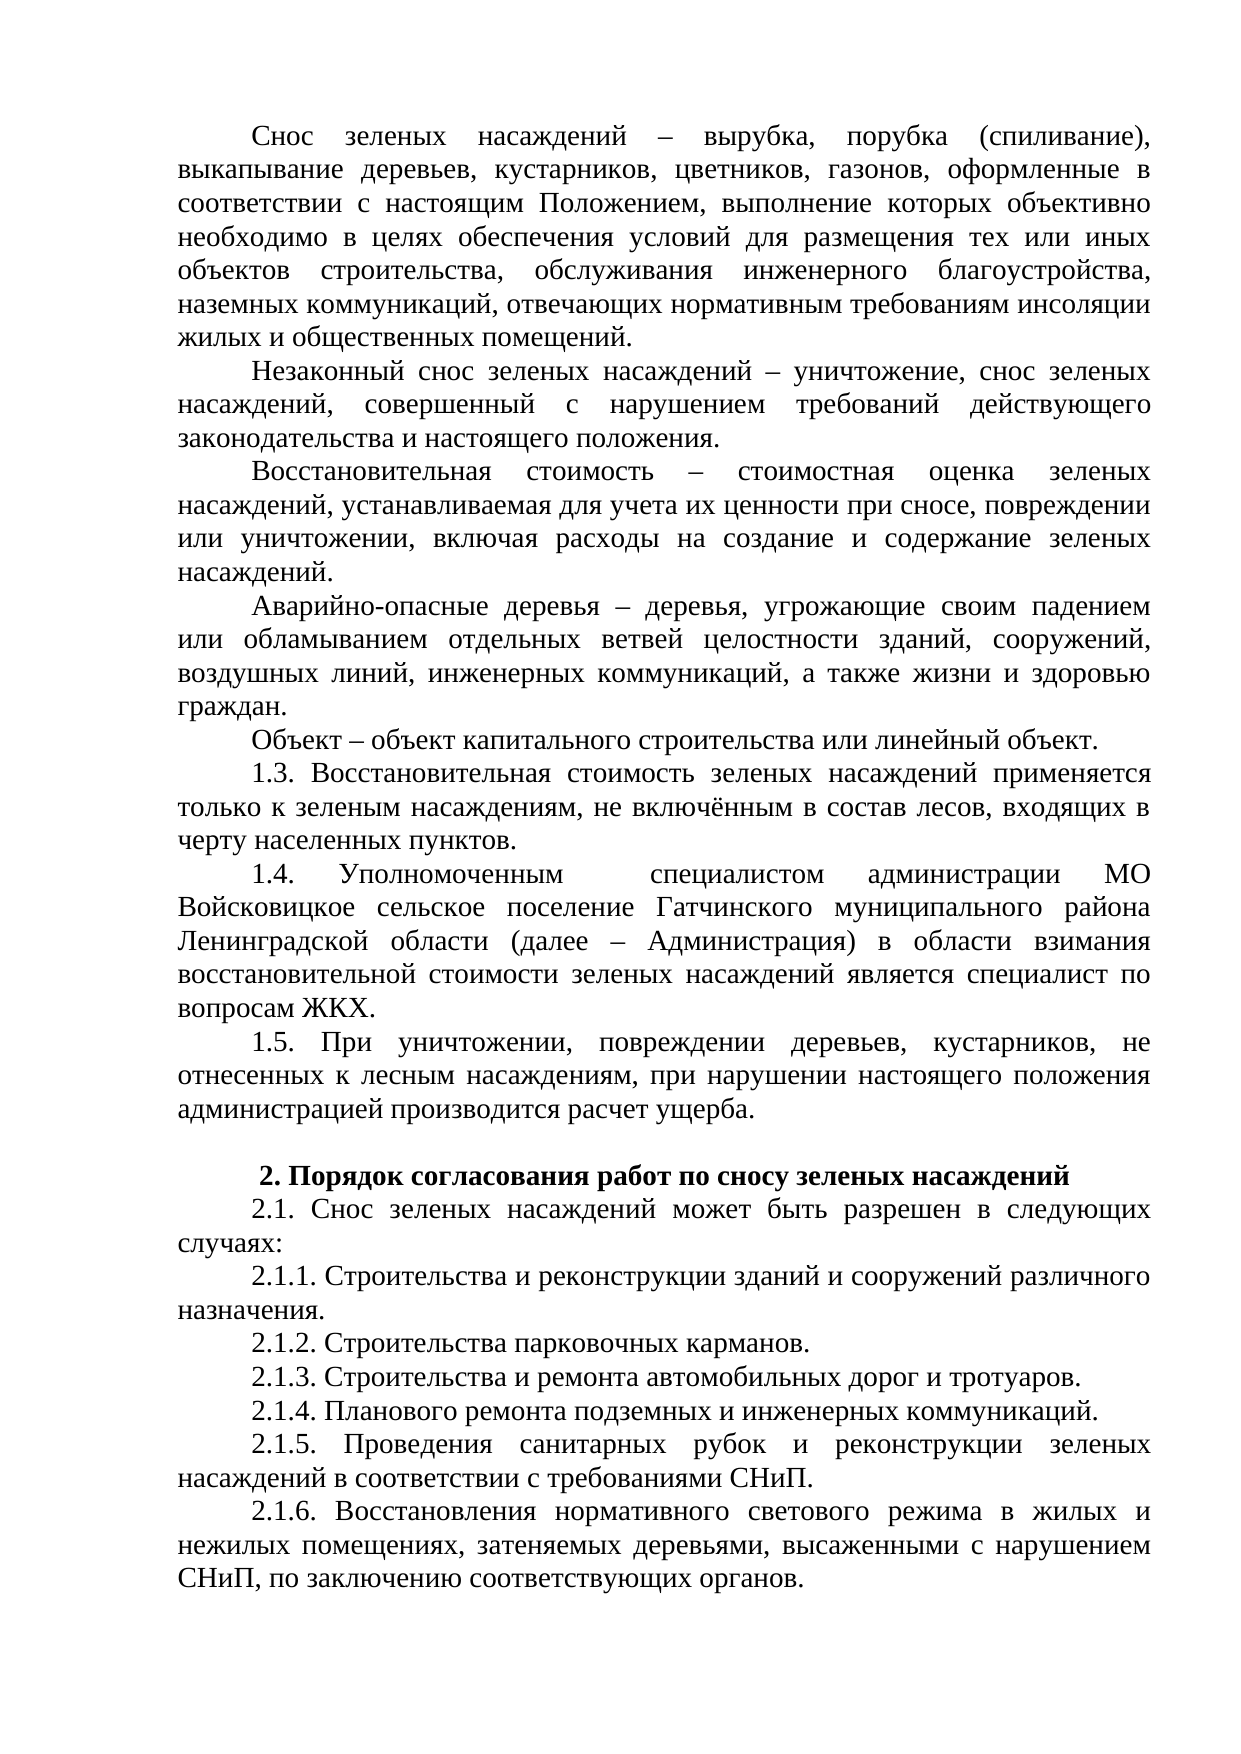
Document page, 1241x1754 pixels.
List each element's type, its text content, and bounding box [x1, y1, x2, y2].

text 1.4. Уполномоченным специалистом администрации МО Войсковицкое сельское поселение Гатчинского муниципального района Ленинградской области (далее – Администрация) в области взимания восстановительной стоимости зеленых насаждений является специалист по вопросам ЖКХ. [177, 856, 1152, 1024]
text 2.1.6. Восстановления нормативного светового режима в жилых и нежилых помещениях, затеняемых деревьями, высаженными с нарушением СНиП, по заключению соответствующих органов. [177, 1493, 1152, 1594]
text 2.1.3. Строительства и ремонта автомобильных дорог и тротуаров. [177, 1359, 1152, 1393]
text 2.1. Снос зеленых насаждений может быть разрешен в следующих случаях: [177, 1191, 1152, 1258]
text 2.1.5. Проведения санитарных рубок и реконструкции зеленых насаждений в соответствии с требованиями СНиП. [177, 1426, 1152, 1493]
text 1.5. При уничтожении, повреждении деревьев, кустарников, не отнесенных к лесным насаждениям, при нарушении настоящего положения администрацией производится расчет ущерба. [177, 1024, 1152, 1124]
text Аварийно-опасные деревья – деревья, угрожающие своим падением или обламыванием отдельных ветвей целостности зданий, сооружений, воздушных линий, инженерных коммуникаций, а также жизни и здоровью граждан. [177, 588, 1152, 722]
text 2.1.4. Планового ремонта подземных и инженерных коммуникаций. [177, 1393, 1152, 1426]
text Снос зеленых насаждений – вырубка, порубка (спиливание), выкапывание деревьев, кустарников, цветников, газонов, оформленные в соответствии с настоящим Положением, выполнение которых объективно необходимо в целях обеспечения условий для размещения тех или иных объектов строительства, обслуживания инженерного благоустройства, наземных коммуникаций, отвечающих нормативным требованиям инсоляции жилых и общественных помещений. [177, 118, 1152, 353]
text 2.1.2. Строительства парковочных карманов. [177, 1326, 1152, 1359]
text 2.1.1. Строительства и реконструкции зданий и сооружений различного назначения. [177, 1258, 1152, 1326]
text Восстановительная стоимость – стоимостная оценка зеленых насаждений, устанавливаемая для учета их ценности при сносе, повреждении или уничтожении, включая расходы на создание и содержание зеленых насаждений. [177, 453, 1152, 588]
text Незаконный снос зеленых насаждений – уничтожение, снос зеленых насаждений, совершенный с нарушением требований действующего законодательства и настоящего положения. [177, 353, 1152, 453]
text 1.3. Восстановительная стоимость зеленых насаждений применяется только к зеленым насаждениям, не включённым в состав лесов, входящих в черту населенных пунктов. [177, 755, 1152, 856]
text Объект – объект капитального строительства или линейный объект. [177, 722, 1152, 755]
text 2. Порядок согласования работ по сносу зеленых насаждений [177, 1158, 1152, 1191]
